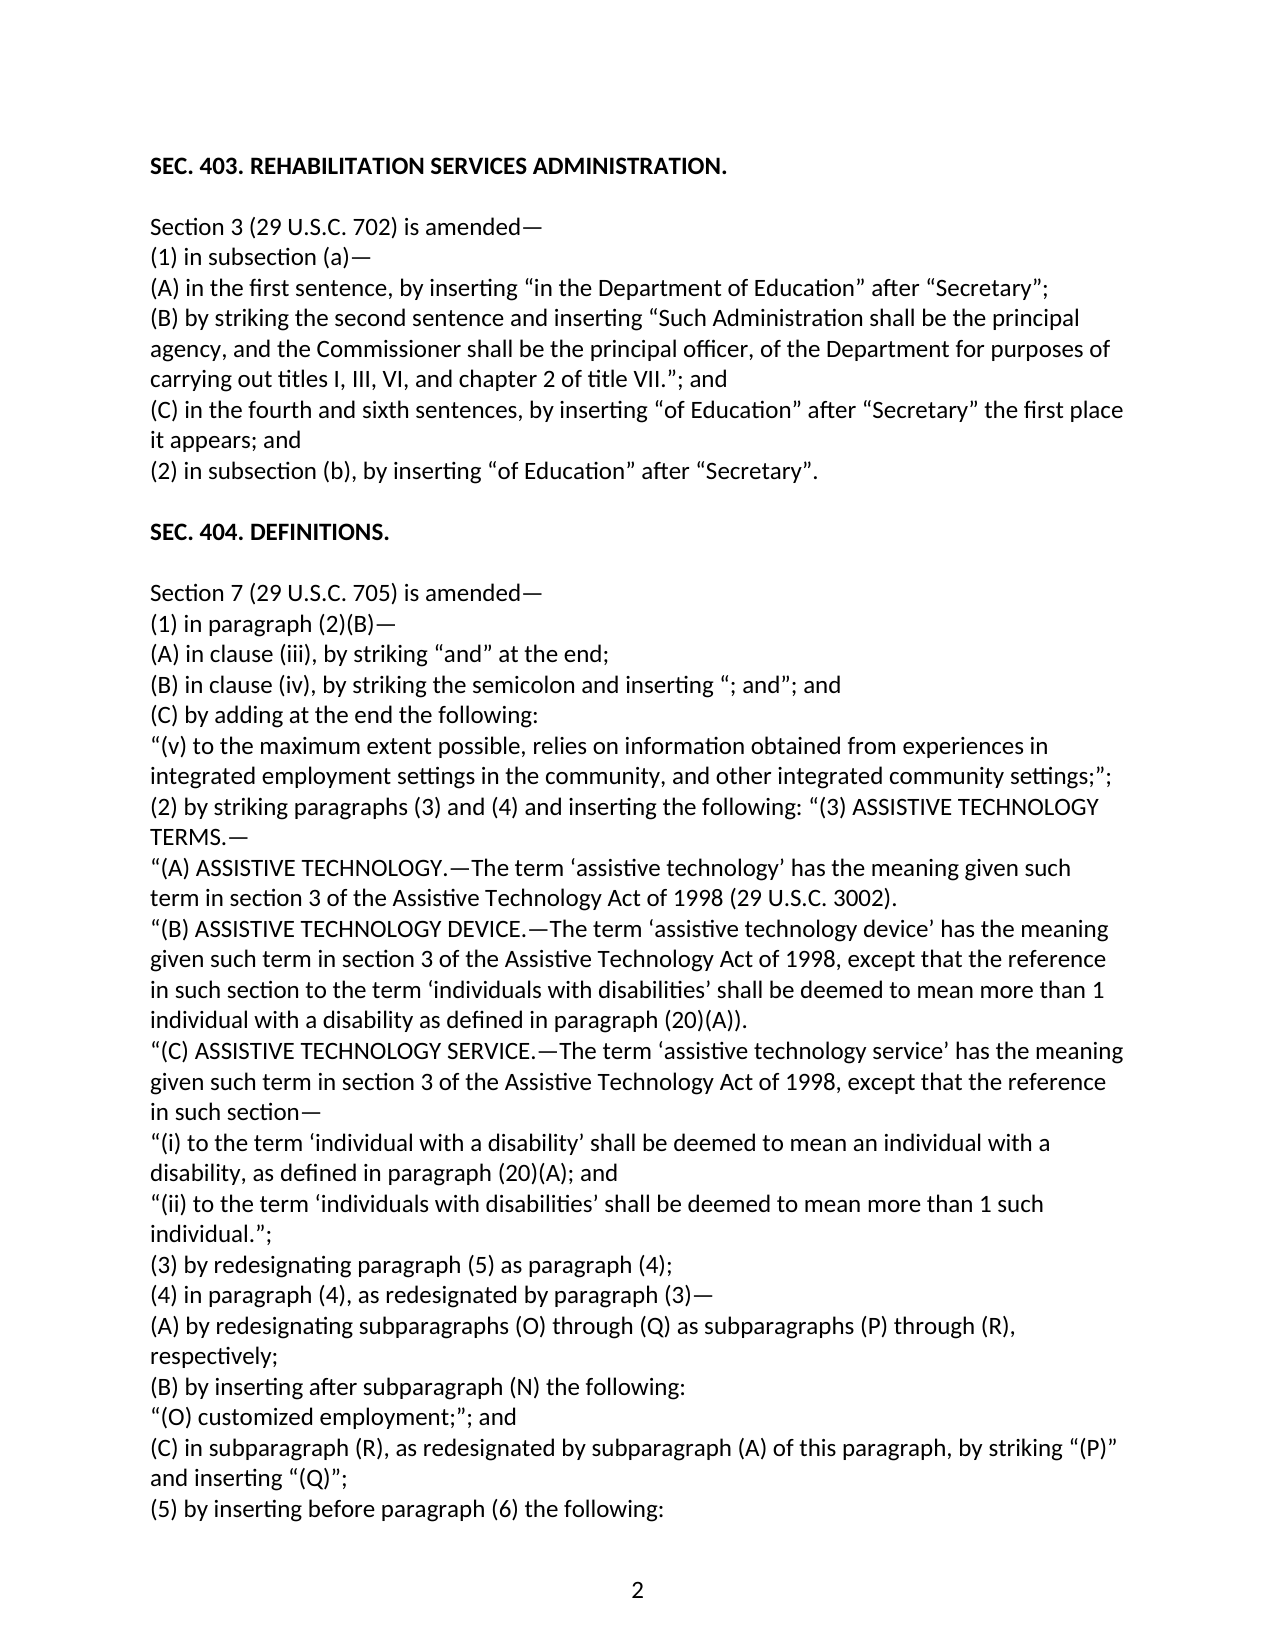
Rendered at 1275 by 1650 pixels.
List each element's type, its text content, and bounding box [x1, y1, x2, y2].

text (5) by inserting before paragraph (6) the following: [150, 1493, 1125, 1523]
text “(B) ASSISTIVE TECHNOLOGY DEVICE.—The term ‘assistive technology device’ has the meaning given such term in section 3 of the Assistive Technology Act of 1998, except that the reference in such section to the term ‘individuals with disabilities’ shall be deemed to mean more than 1 individual with a disability as defined in paragraph (20)(A)). [150, 913, 1125, 1035]
text “(ii) to the term ‘individuals with disabilities’ shall be deemed to mean more than 1 such individual.”; [150, 1188, 1125, 1249]
text (3) by redesignating paragraph (5) as paragraph (4); [150, 1249, 1125, 1279]
text (1) in paragraph (2)(B)— [150, 608, 1125, 638]
text Section 3 (29 U.S.C. 702) is amended— [150, 211, 1125, 242]
text (B) by striking the second sentence and inserting “Such Administration shall be the principal agency, and the Commissioner shall be the principal officer, of the Department for purposes of carrying out titles I, III, VI, and chapter 2 of title VII.”; and [150, 303, 1125, 394]
text (A) in clause (iii), by striking “and” at the end; [150, 638, 1125, 669]
text (C) by adding at the end the following: [150, 699, 1125, 730]
text (2) in subsection (b), by inserting “of Education” after “Secretary”. [150, 455, 1125, 486]
text “(i) to the term ‘individual with a disability’ shall be deemed to mean an individual with a disability, as defined in paragraph (20)(A); and [150, 1127, 1125, 1188]
text (A) by redesignating subparagraphs (O) through (Q) as subparagraphs (P) through (R), respectively; [150, 1310, 1125, 1371]
text SEC. 404. DEFINITIONS. [150, 516, 1125, 547]
text (1) in subsection (a)— [150, 242, 1125, 272]
text (A) in the first sentence, by inserting “in the Department of Education” after “Secretary”; [150, 272, 1125, 303]
text (C) in the fourth and sixth sentences, by inserting “of Education” after “Secretary” the first place it appears; and [150, 394, 1125, 455]
text SEC. 403. REHABILITATION SERVICES ADMINISTRATION. [150, 150, 1125, 181]
text “(A) ASSISTIVE TECHNOLOGY.—The term ‘assistive technology’ has the meaning given such term in section 3 of the Assistive Technology Act of 1998 (29 U.S.C. 3002). [150, 852, 1125, 913]
text (2) by striking paragraphs (3) and (4) and inserting the following: “(3) ASSISTIVE TECHNOLOGY TERMS.— [150, 791, 1125, 852]
text (4) in paragraph (4), as redesignated by paragraph (3)— [150, 1279, 1125, 1310]
text (C) in subparagraph (R), as redesignated by subparagraph (A) of this paragraph, by striking “(P)” and inserting “(Q)”; [150, 1432, 1125, 1493]
text “(C) ASSISTIVE TECHNOLOGY SERVICE.—The term ‘assistive technology service’ has the meaning given such term in section 3 of the Assistive Technology Act of 1998, except that the reference in such section— [150, 1035, 1125, 1127]
text (B) by inserting after subparagraph (N) the following: [150, 1371, 1125, 1401]
text “(O) customized employment;”; and [150, 1401, 1125, 1432]
text (B) in clause (iv), by striking the semicolon and inserting “; and”; and [150, 669, 1125, 699]
text Section 7 (29 U.S.C. 705) is amended— [150, 577, 1125, 608]
text “(v) to the maximum extent possible, relies on information obtained from experiences in integrated employment settings in the community, and other integrated community settings;”; [150, 730, 1125, 791]
